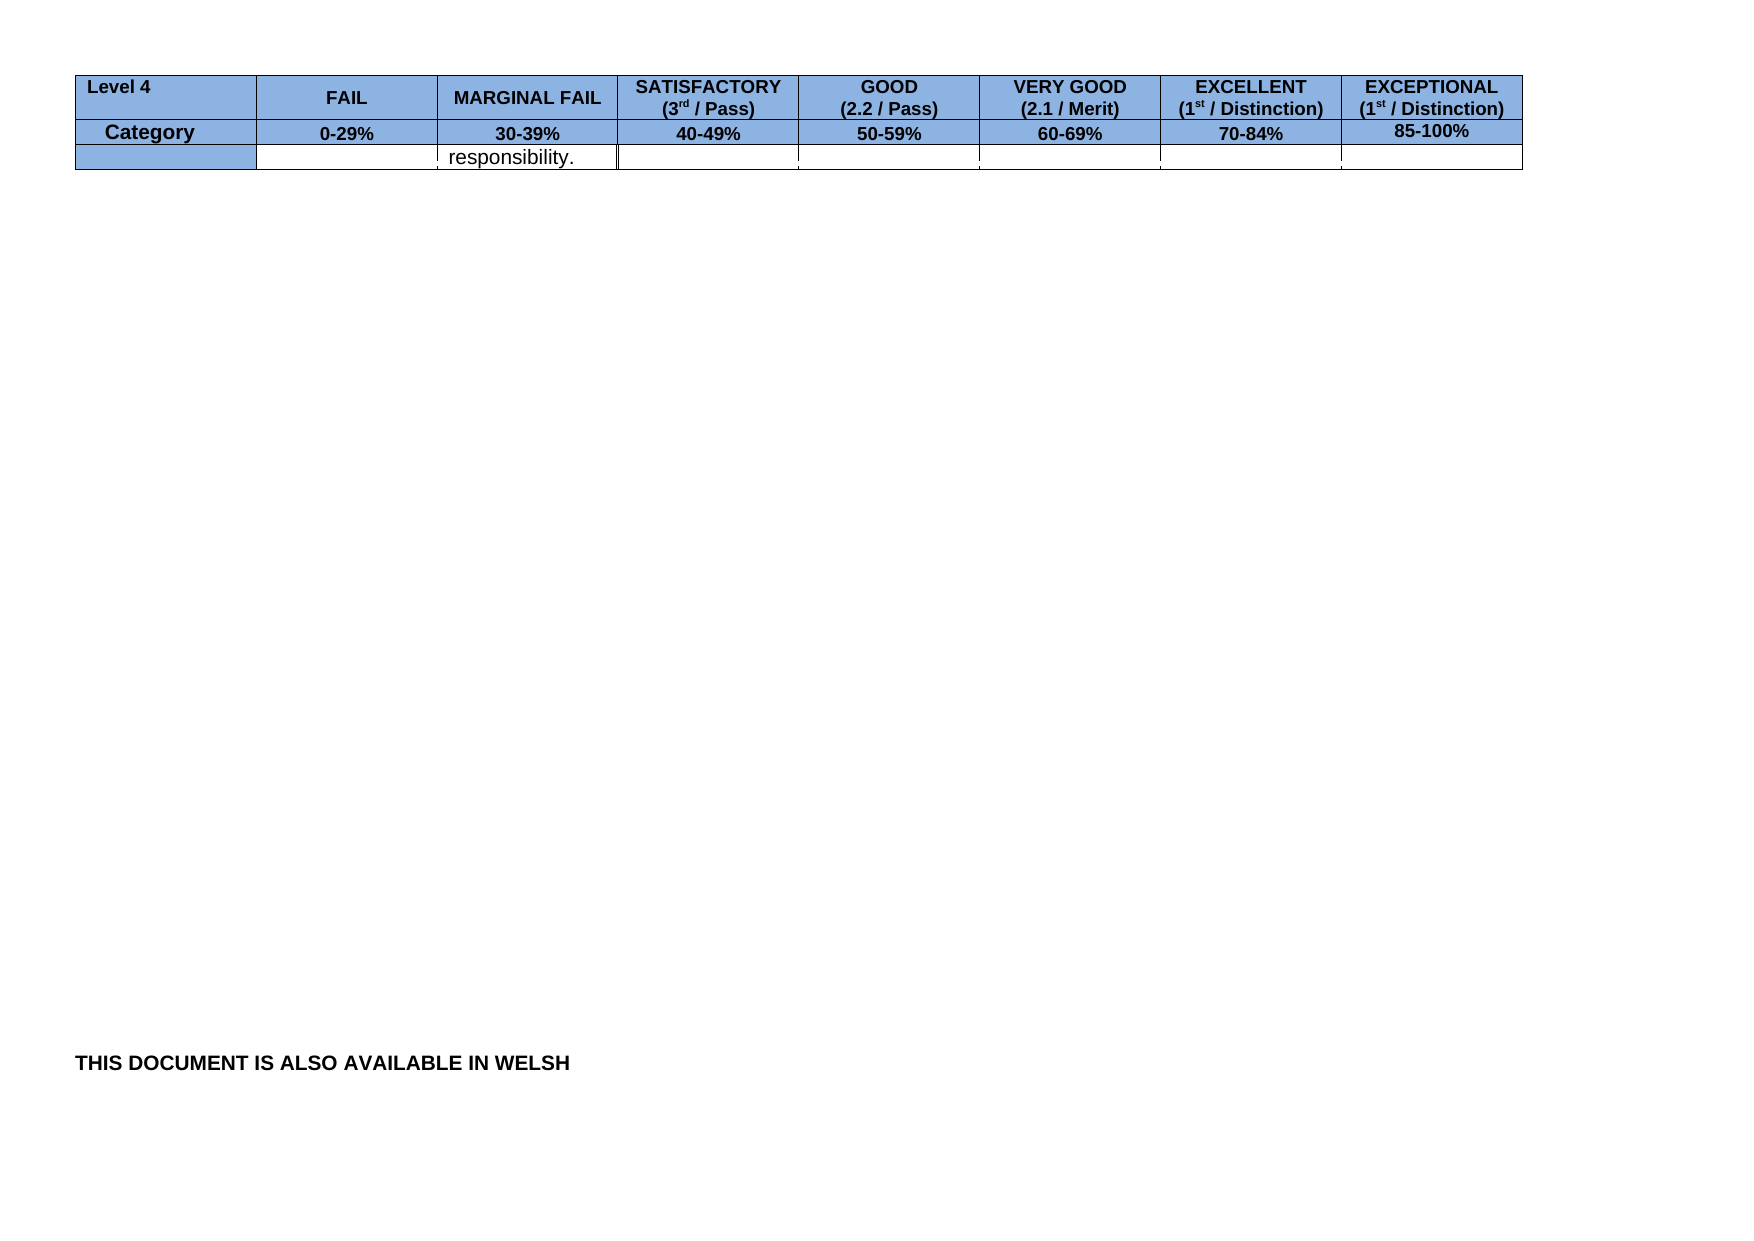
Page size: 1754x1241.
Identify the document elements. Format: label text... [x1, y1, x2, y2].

table_cell 85-100% [1342, 120, 1522, 144]
table_header EXCEPTIONAL (1st / Distinction) [1342, 76, 1522, 119]
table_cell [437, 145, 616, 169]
table_cell 50-59% [799, 120, 979, 144]
table_header EXCELLENT (1st / Distinction) [1161, 76, 1341, 119]
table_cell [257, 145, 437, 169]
text THIS DOCUMENT IS ALSO AVAILABLE IN WELSH [75, 1050, 1679, 1074]
table_header FAIL [257, 76, 437, 119]
table_header Level 4 [76, 76, 256, 119]
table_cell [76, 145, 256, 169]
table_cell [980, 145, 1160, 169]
table_cell 60-69% [980, 120, 1160, 144]
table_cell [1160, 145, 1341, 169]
table_cell 0-29% [257, 120, 437, 144]
table_cell Category [76, 120, 256, 144]
table_header VERY GOOD (2.1 / Merit) [980, 76, 1160, 119]
table_cell 40-49% [618, 120, 798, 144]
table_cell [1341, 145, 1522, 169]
table_header GOOD (2.2 / Pass) [799, 76, 979, 119]
table_cell 70-84% [1161, 120, 1341, 144]
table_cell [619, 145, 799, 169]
table_header SATISFACTORY (3rd / Pass) [618, 76, 798, 119]
table_header MARGINAL FAIL [438, 76, 617, 119]
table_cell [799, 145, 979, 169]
table_cell 30-39% [438, 120, 617, 144]
